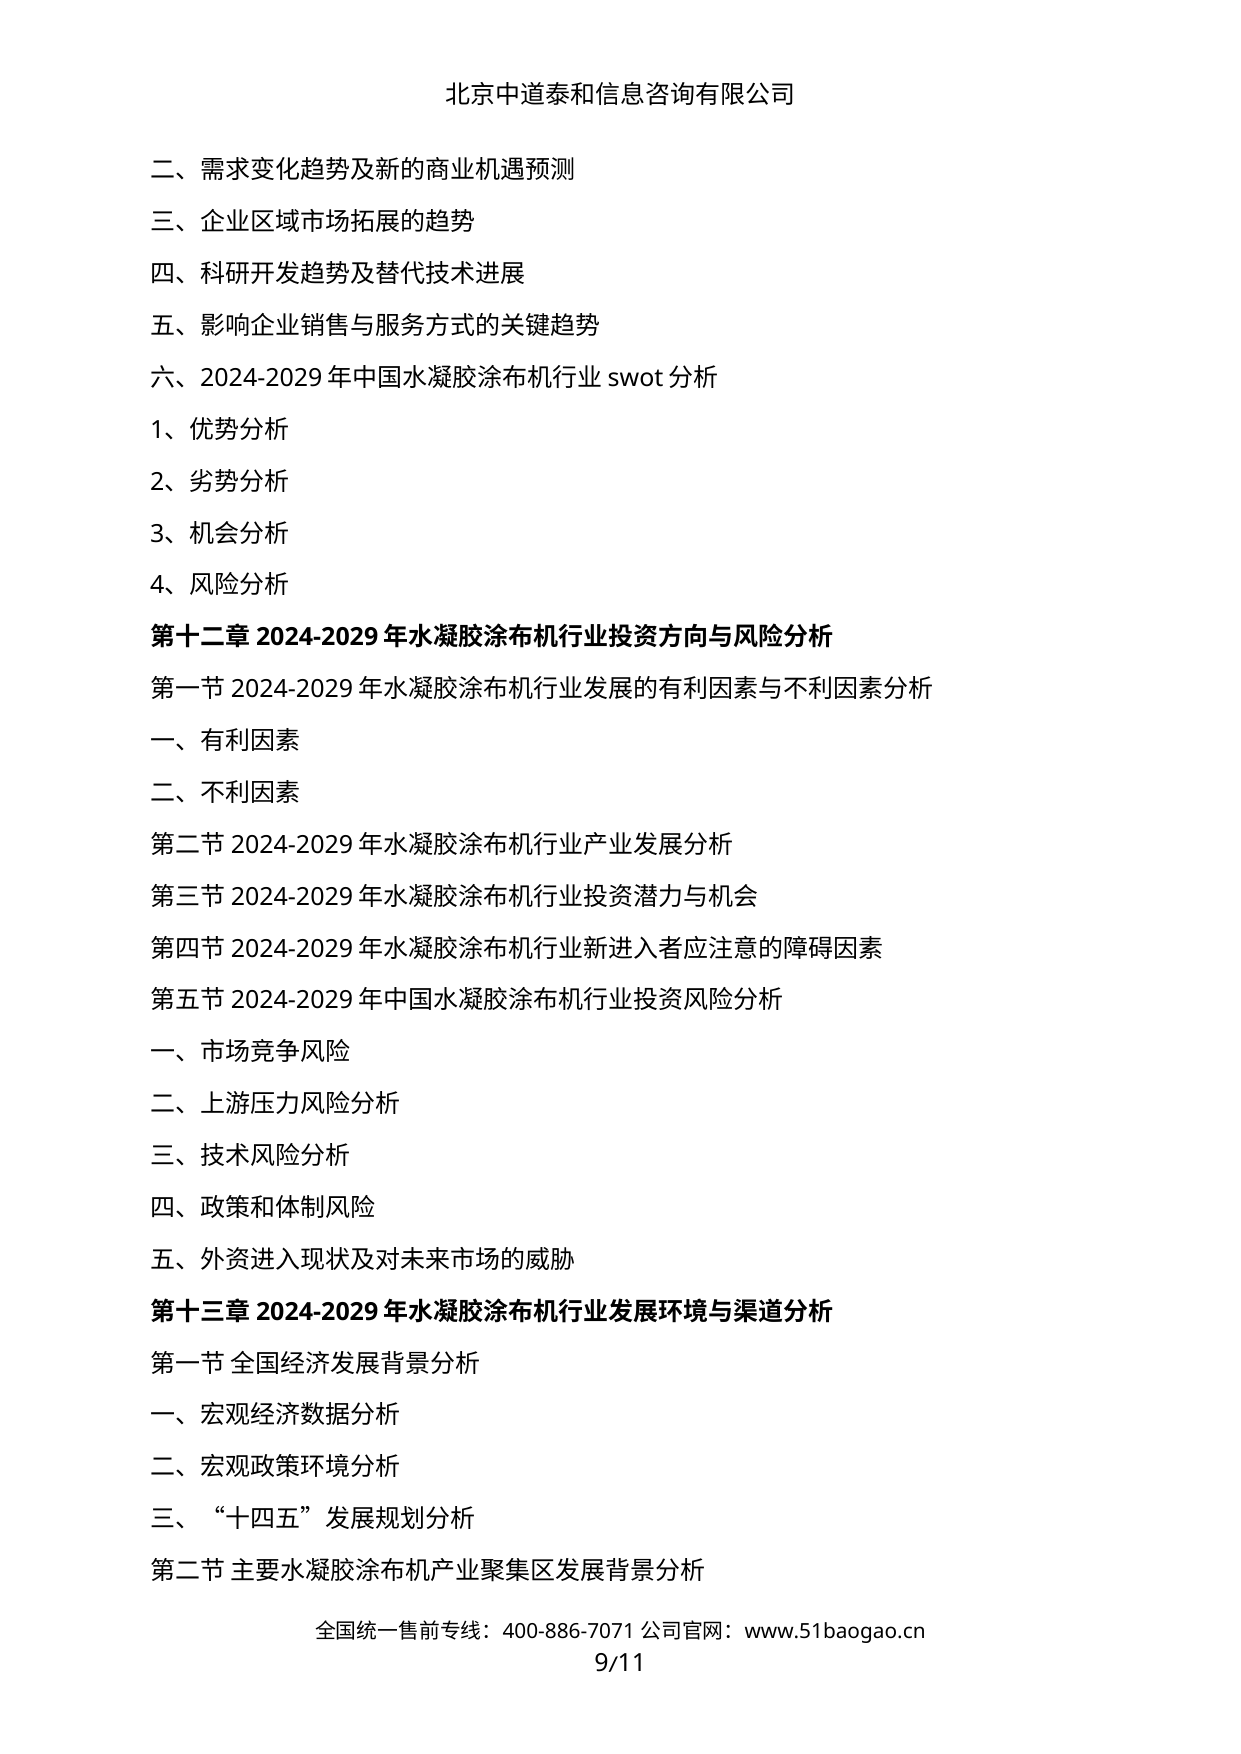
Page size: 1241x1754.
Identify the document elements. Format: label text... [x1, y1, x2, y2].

text 二、宏观政策环境分析 [150, 1447, 1090, 1483]
text 第五节 2024-2029年中国水凝胶涂布机行业投资风险分析 [150, 980, 1090, 1016]
text 三、“十四五”发展规划分析 [150, 1499, 1090, 1535]
text 第十二章 2024-2029年水凝胶涂布机行业投资方向与风险分析 [150, 617, 1090, 653]
text 二、需求变化趋势及新的商业机遇预测 [150, 150, 1090, 186]
text 1、优势分析 [150, 409, 1090, 446]
text 一、市场竞争风险 [150, 1032, 1090, 1068]
text 第四节 2024-2029年水凝胶涂布机行业新进入者应注意的障碍因素 [150, 928, 1090, 964]
text 三、企业区域市场拓展的趋势 [150, 202, 1090, 238]
text 2、劣势分析 [150, 461, 1090, 497]
text 第二节 主要水凝胶涂布机产业聚集区发展背景分析 [150, 1551, 1090, 1587]
text 一、宏观经济数据分析 [150, 1395, 1090, 1431]
text 4、风险分析 [150, 565, 1090, 601]
text 二、上游压力风险分析 [150, 1084, 1090, 1120]
text 3、机会分析 [150, 513, 1090, 549]
text 三、技术风险分析 [150, 1136, 1090, 1172]
text 第二节 2024-2029年水凝胶涂布机行业产业发展分析 [150, 824, 1090, 861]
text 六、2024-2029年中国水凝胶涂布机行业swot分析 [150, 357, 1090, 394]
text 第一节 全国经济发展背景分析 [150, 1343, 1090, 1379]
text 四、政策和体制风险 [150, 1187, 1090, 1224]
text 第三节 2024-2029年水凝胶涂布机行业投资潜力与机会 [150, 876, 1090, 912]
text 第一节 2024-2029年水凝胶涂布机行业发展的有利因素与不利因素分析 [150, 669, 1090, 705]
text 四、科研开发趋势及替代技术进展 [150, 254, 1090, 290]
text 二、不利因素 [150, 772, 1090, 809]
text 五、影响企业销售与服务方式的关键趋势 [150, 306, 1090, 342]
text 五、外资进入现状及对未来市场的威胁 [150, 1239, 1090, 1276]
text 一、有利因素 [150, 721, 1090, 757]
text 第十三章 2024-2029年水凝胶涂布机行业发展环境与渠道分析 [150, 1291, 1090, 1327]
